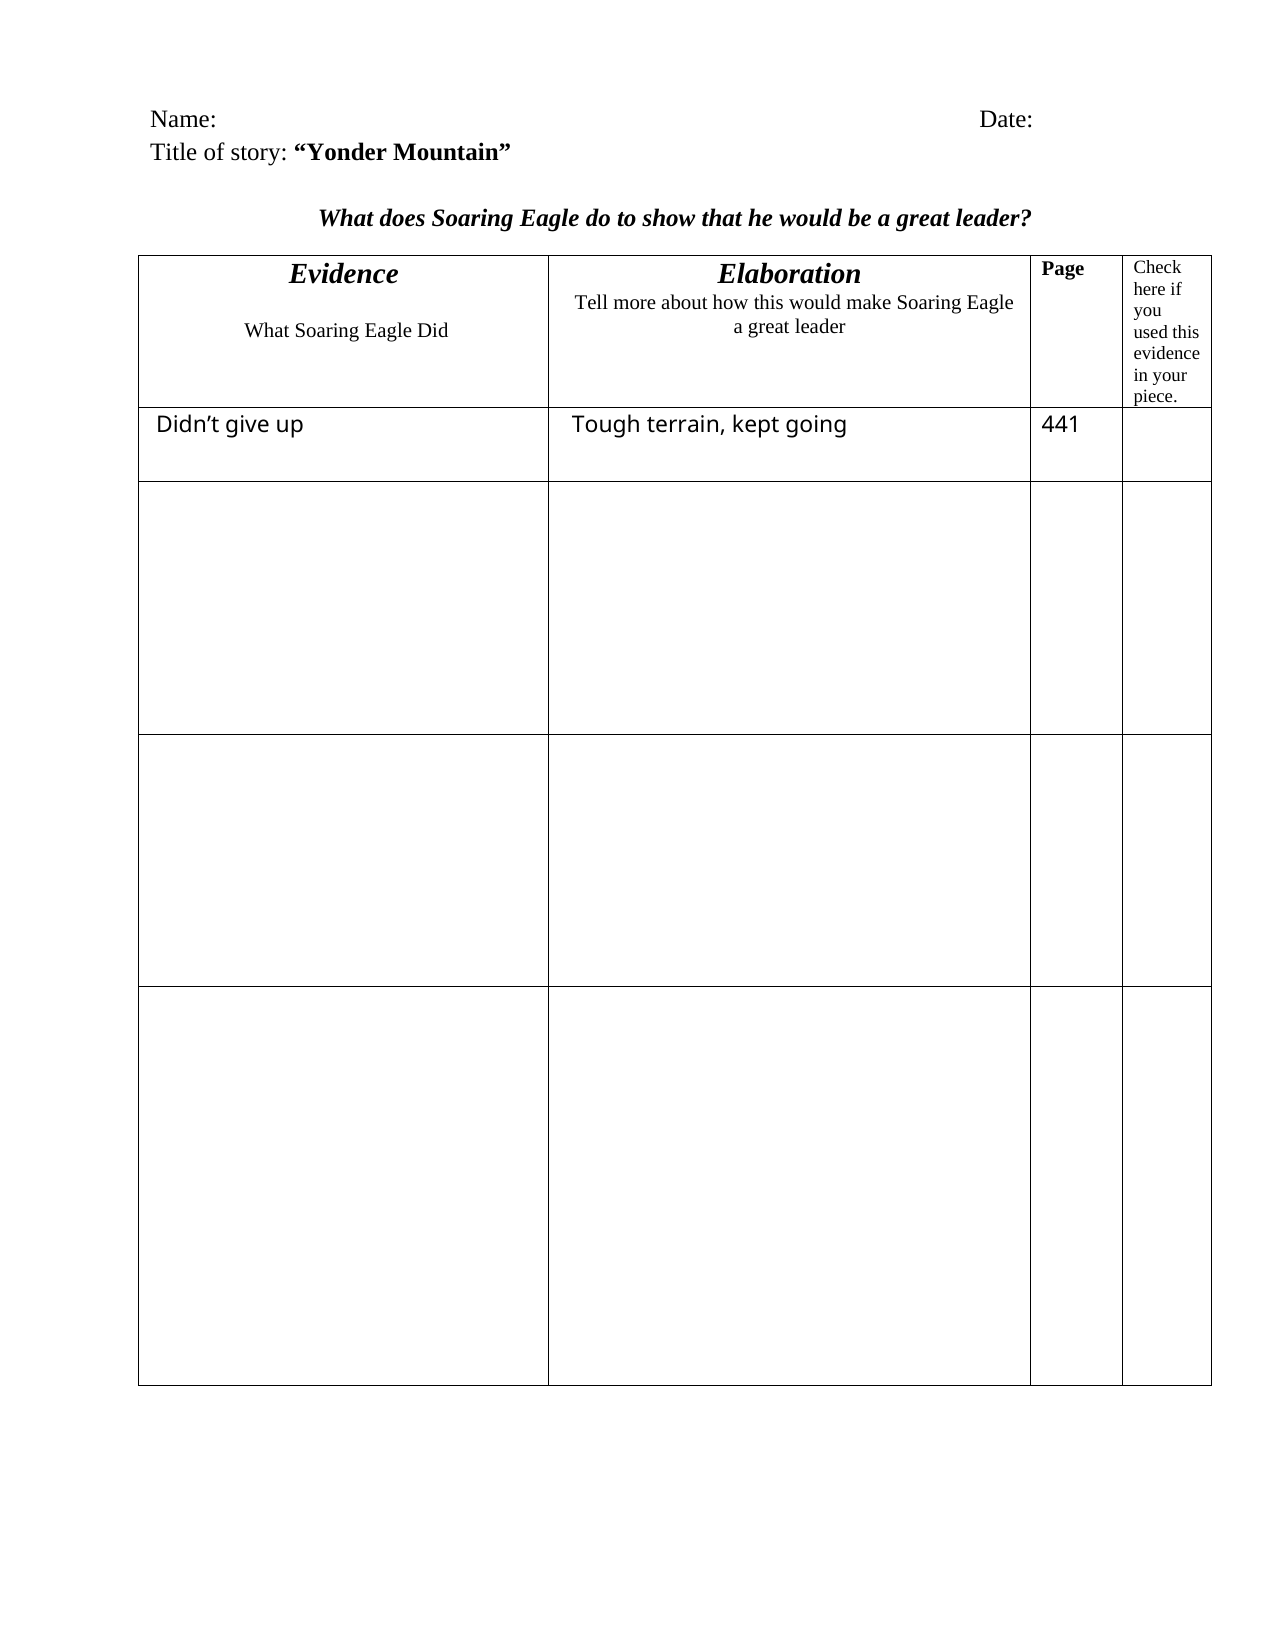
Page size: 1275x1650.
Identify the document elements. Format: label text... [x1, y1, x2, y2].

table_cell [1123, 482, 1211, 733]
table_cell [1123, 735, 1211, 986]
table_cell Didn’t give up [139, 408, 548, 481]
table_header Check here if you used this evidence in your piece. [1123, 256, 1211, 407]
table_cell [139, 987, 548, 1385]
table_header Page [1031, 256, 1122, 407]
table_cell [549, 482, 1030, 733]
table_cell [139, 735, 548, 986]
table_cell Tough terrain, kept going [549, 408, 1030, 481]
table_cell 441 [1031, 408, 1122, 481]
table_cell [139, 482, 548, 733]
text Name: Date: [150, 104, 1200, 132]
table_cell [1031, 482, 1122, 733]
text What does Soaring Eagle do to show that he would be a great leader? [150, 203, 1200, 232]
table_cell [1031, 987, 1122, 1385]
table_header Evidence What Soaring Eagle Did [139, 256, 548, 407]
table_cell [1031, 735, 1122, 986]
table_header Elaboration Tell more about how this would make Soaring Eagle a great leader [549, 256, 1030, 407]
table_cell [549, 735, 1030, 986]
text Title of story: “Yonder Mountain” [150, 137, 1200, 166]
table_cell [549, 987, 1030, 1385]
table_cell [1123, 987, 1211, 1385]
table_cell [1123, 408, 1211, 481]
